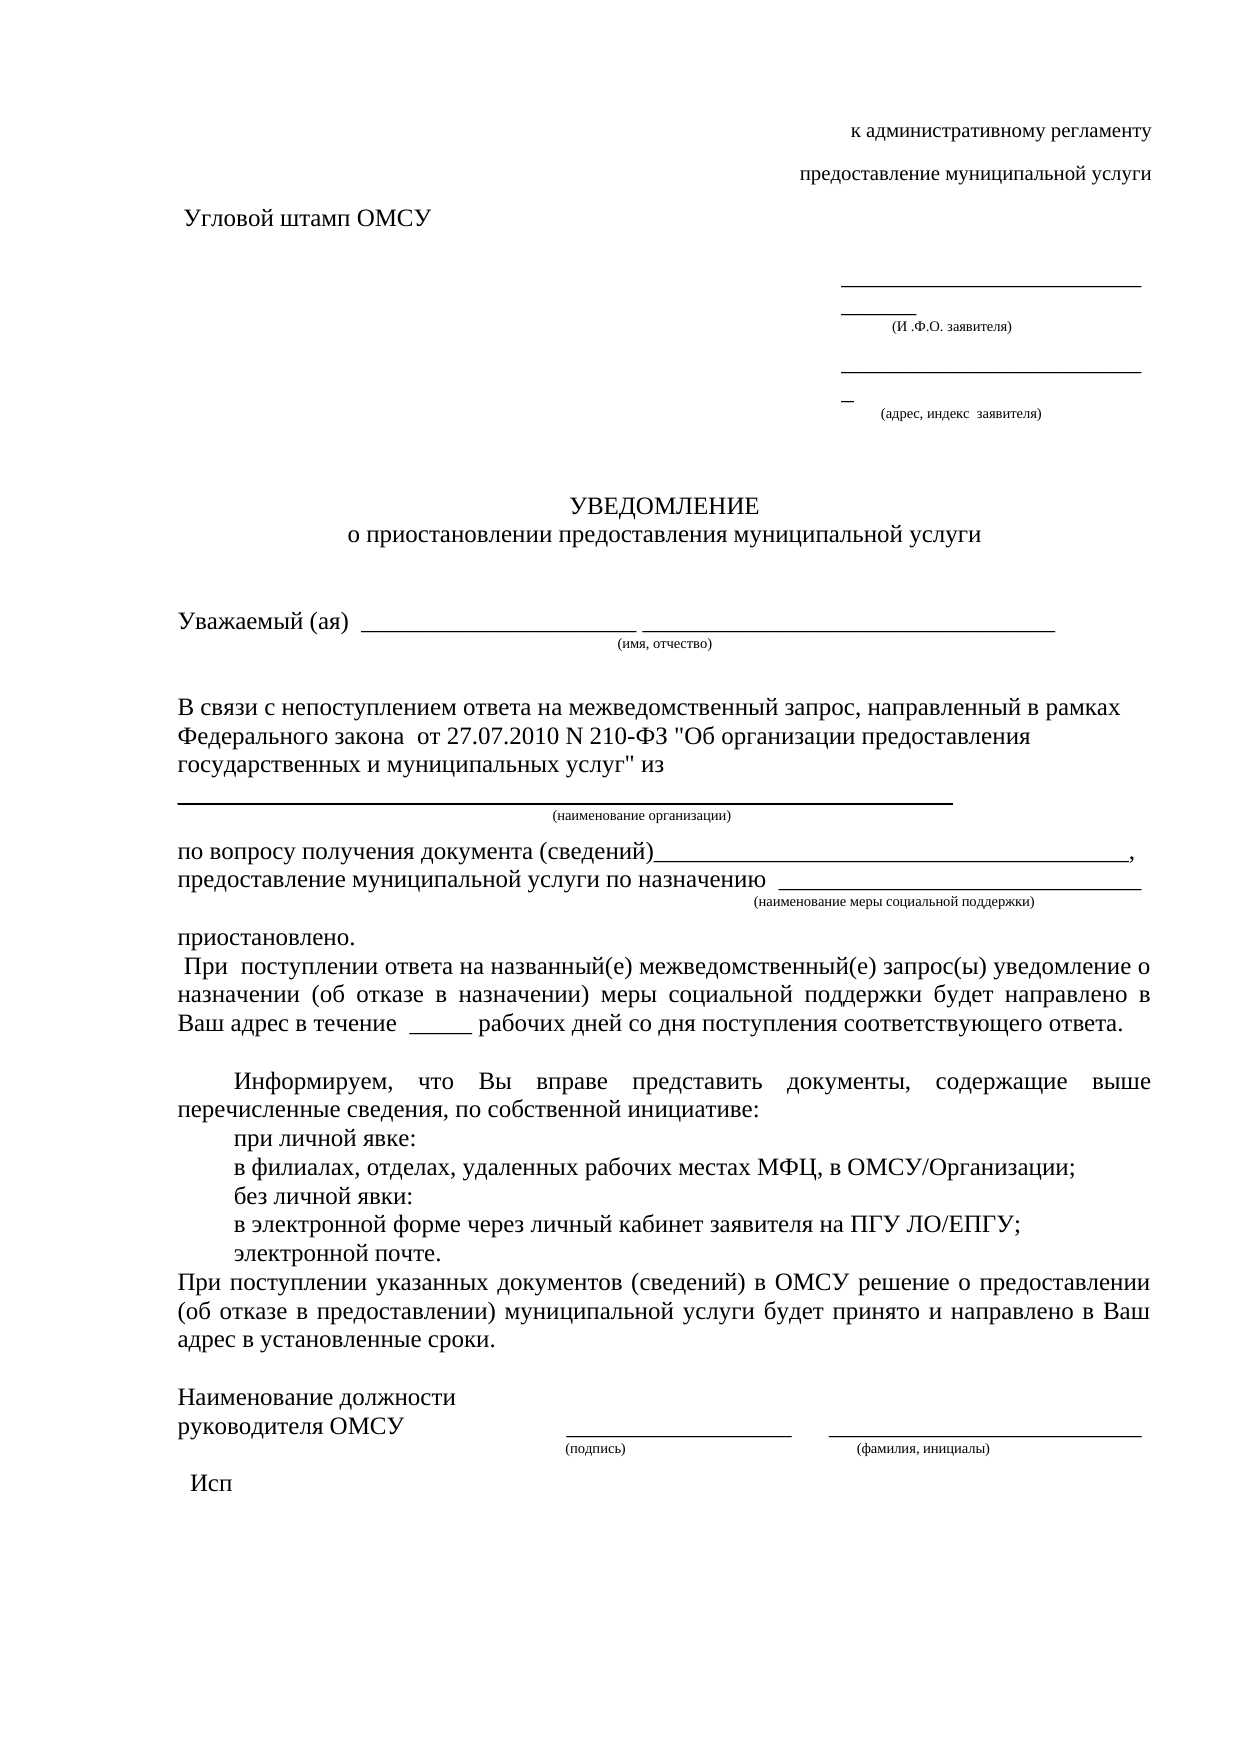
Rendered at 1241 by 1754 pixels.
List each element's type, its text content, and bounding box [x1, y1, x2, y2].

text (имя, отчество) [177, 634, 1152, 663]
text Уважаемый (ая) ______________________ _________________________________ [177, 606, 1152, 634]
text УВЕДОМЛЕНИЕ [177, 491, 1152, 519]
text к административному регламенту [183, 118, 1152, 142]
text при личной явке: [177, 1123, 1152, 1152]
text Угловой штамп ОМСУ [183, 203, 1152, 232]
text о приостановлении предоставления муниципальной услуги [177, 519, 1152, 548]
text (И .Ф.О. заявителя) [841, 318, 1152, 347]
text Исп [177, 1468, 1152, 1497]
text электронной почте. [177, 1238, 1152, 1267]
text Наименование должности [177, 1382, 1152, 1411]
text в филиалах, отделах, удаленных рабочих местах МФЦ, в ОМСУ/Организации; [177, 1152, 1152, 1181]
text Информируем, что Вы вправе представить документы, содержащие выше перечисленные сведения, по собственной инициативе: [177, 1066, 1152, 1123]
text по вопросу получения документа (сведений)______________________________________, предоставление муниципальной услуги по назначению _____________________________ [177, 836, 1152, 893]
text При поступлении ответа на названный(е) межведомственный(е) запрос(ы) уведомление о назначении (об отказе в назначении) меры социальной поддержки будет направлено в Ваш адрес в течение _____ рабочих дней со дня поступления соответствующего ответа. [177, 951, 1152, 1037]
text _________________________ [841, 347, 1152, 404]
text При поступлении указанных документов (сведений) в ОМСУ решение о предоставлении (об отказе в предоставлении) муниципальной услуги будет принято и направлено в Ваш адрес в установленные сроки. [177, 1267, 1152, 1353]
text в электронной форме через личный кабинет заявителя на ПГУ ЛО/ЕПГУ; [177, 1209, 1152, 1238]
text (наименование организации) [177, 807, 1152, 836]
text (адрес, индекс заявителя) [841, 404, 1152, 433]
text руководителя ОМСУ __________________ _________________________ [177, 1411, 1152, 1439]
text (наименование меры социальной поддержки) [177, 893, 1152, 922]
text предоставление муниципальной услуги [183, 161, 1152, 185]
text без личной явки: [177, 1181, 1152, 1209]
text приостановлено. [177, 922, 1152, 951]
text В связи с непоступлением ответа на межведомственный запрос, направленный в рамках Федерального закона от 27.07.2010 N 210-ФЗ "Об организации предоставления государственных и муниципальных услуг" из ______________________________________________________________ [177, 692, 1152, 807]
text ______________________________ [841, 261, 1152, 318]
text (подпись) (фамилия, инициалы) [177, 1439, 1152, 1468]
